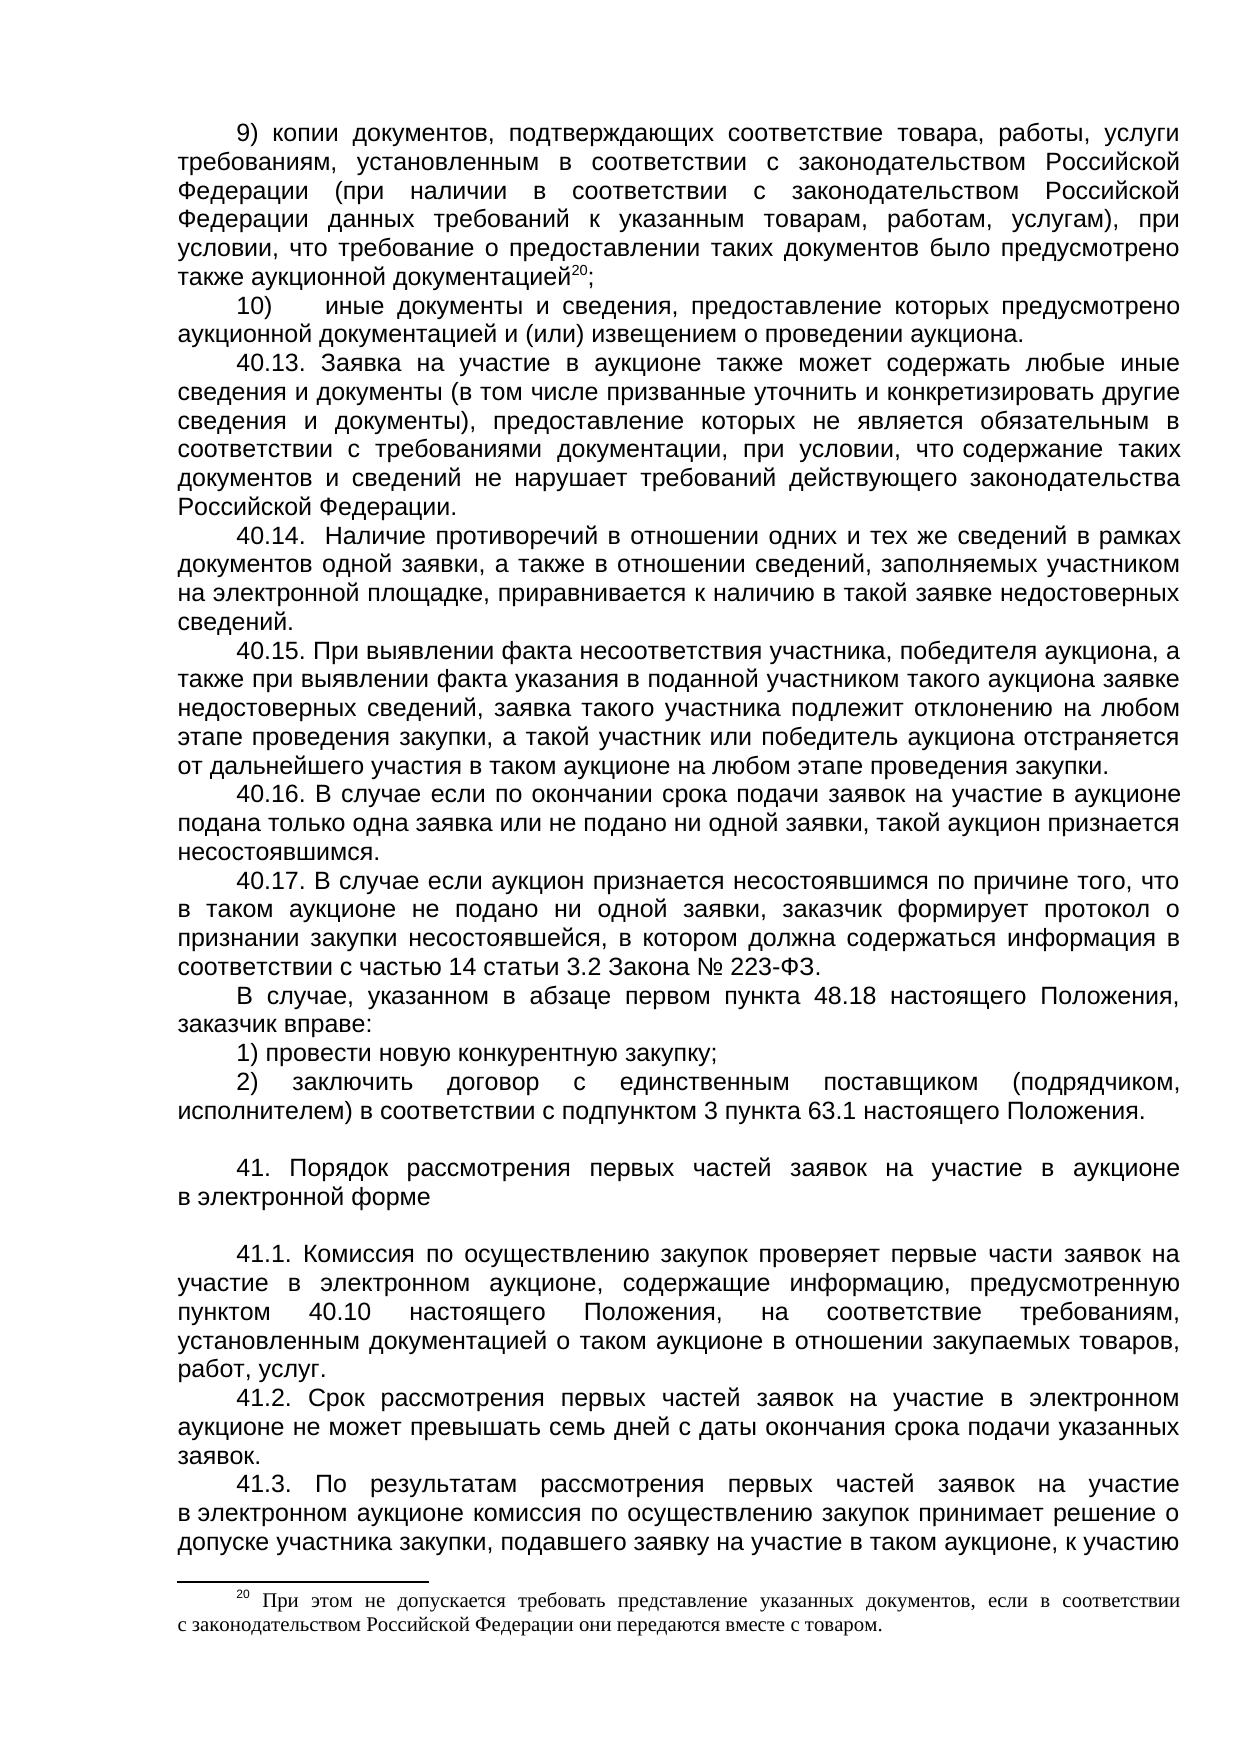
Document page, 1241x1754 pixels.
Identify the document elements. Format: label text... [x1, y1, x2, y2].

text 40.13. Заявка на участие в аукционе также может содержать любые иные сведения и документы (в том числе призванные уточнить и конкретизировать другие сведения и документы), предоставление которых не является обязательным в соответствии с требованиями документации, при условии, что содержание таких документов и сведений не нарушает требований действующего законодательства Российской Федерации. [177, 348, 1181, 521]
text 41. Порядок рассмотрения первых частей заявок на участие в аукционе в электронной форме [177, 1153, 1181, 1211]
text 40.17. В случае если аукцион признается несостоявшимся по причине того, что в таком аукционе не подано ни одной заявки, заказчик формирует протокол о признании закупки несостоявшейся, в котором должна содержаться информация в соответствии с частью 14 статьи 3.2 Закона № 223-ФЗ. [177, 866, 1181, 981]
text 9) копии документов, подтверждающих соответствие товара, работы, услуги требованиям, установленным в соответствии с законодательством Российской Федерации (при наличии в соответствии с законодательством Российской Федерации данных требований к указанным товарам, работам, услугам), при условии, что требование о предоставлении таких документов было предусмотрено также аукционной документацией; [177, 118, 1181, 291]
text В случае, указанном в абзаце первом пункта 48.18 настоящего Положения, заказчик вправе: [177, 981, 1181, 1038]
text 41.1. Комиссия по осуществлению закупок проверяет первые части заявок на участие в электронном аукционе, содержащие информацию, предусмотренную пунктом 40.10 настоящего Положения, на соответствие требованиям, установленным документацией о таком аукционе в отношении закупаемых товаров, работ, услуг. [177, 1239, 1181, 1383]
text 10) иные документы и сведения, предоставление которых предусмотрено аукционной документацией и (или) извещением о проведении аукциона. [177, 291, 1181, 348]
text 1) провести новую конкурентную закупку; [177, 1038, 1181, 1067]
text 40.16. В случае если по окончании срока подачи заявок на участие в аукционе подана только одна заявка или не подано ни одной заявки, такой аукцион признается несостоявшимся. [177, 779, 1181, 866]
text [177, 1469, 1181, 1556]
text 2) заключить договор с единственным поставщиком (подрядчиком, исполнителем) в соответствии с подпунктом 3 пункта 63.1 настоящего Положения. [177, 1067, 1181, 1124]
text 40.14. Наличие противоречий в отношении одних и тех же сведений в рамках документов одной заявки, а также в отношении сведений, заполняемых участником на электронной площадке, приравнивается к наличию в такой заявке недостоверных сведений. [177, 521, 1181, 636]
text 40.15. При выявлении факта несоответствия участника, победителя аукциона, а также при выявлении факта указания в поданной участником такого аукциона заявке недостоверных сведений, заявка такого участника подлежит отклонению на любом этапе проведения закупки, а такой участник или победитель аукциона отстраняется от дальнейшего участия в таком аукционе на любом этапе проведения закупки. [177, 636, 1181, 779]
text 41.2. Срок рассмотрения первых частей заявок на участие в электронном аукционе не может превышать семь дней с даты окончания срока подачи указанных заявок. [177, 1383, 1181, 1469]
